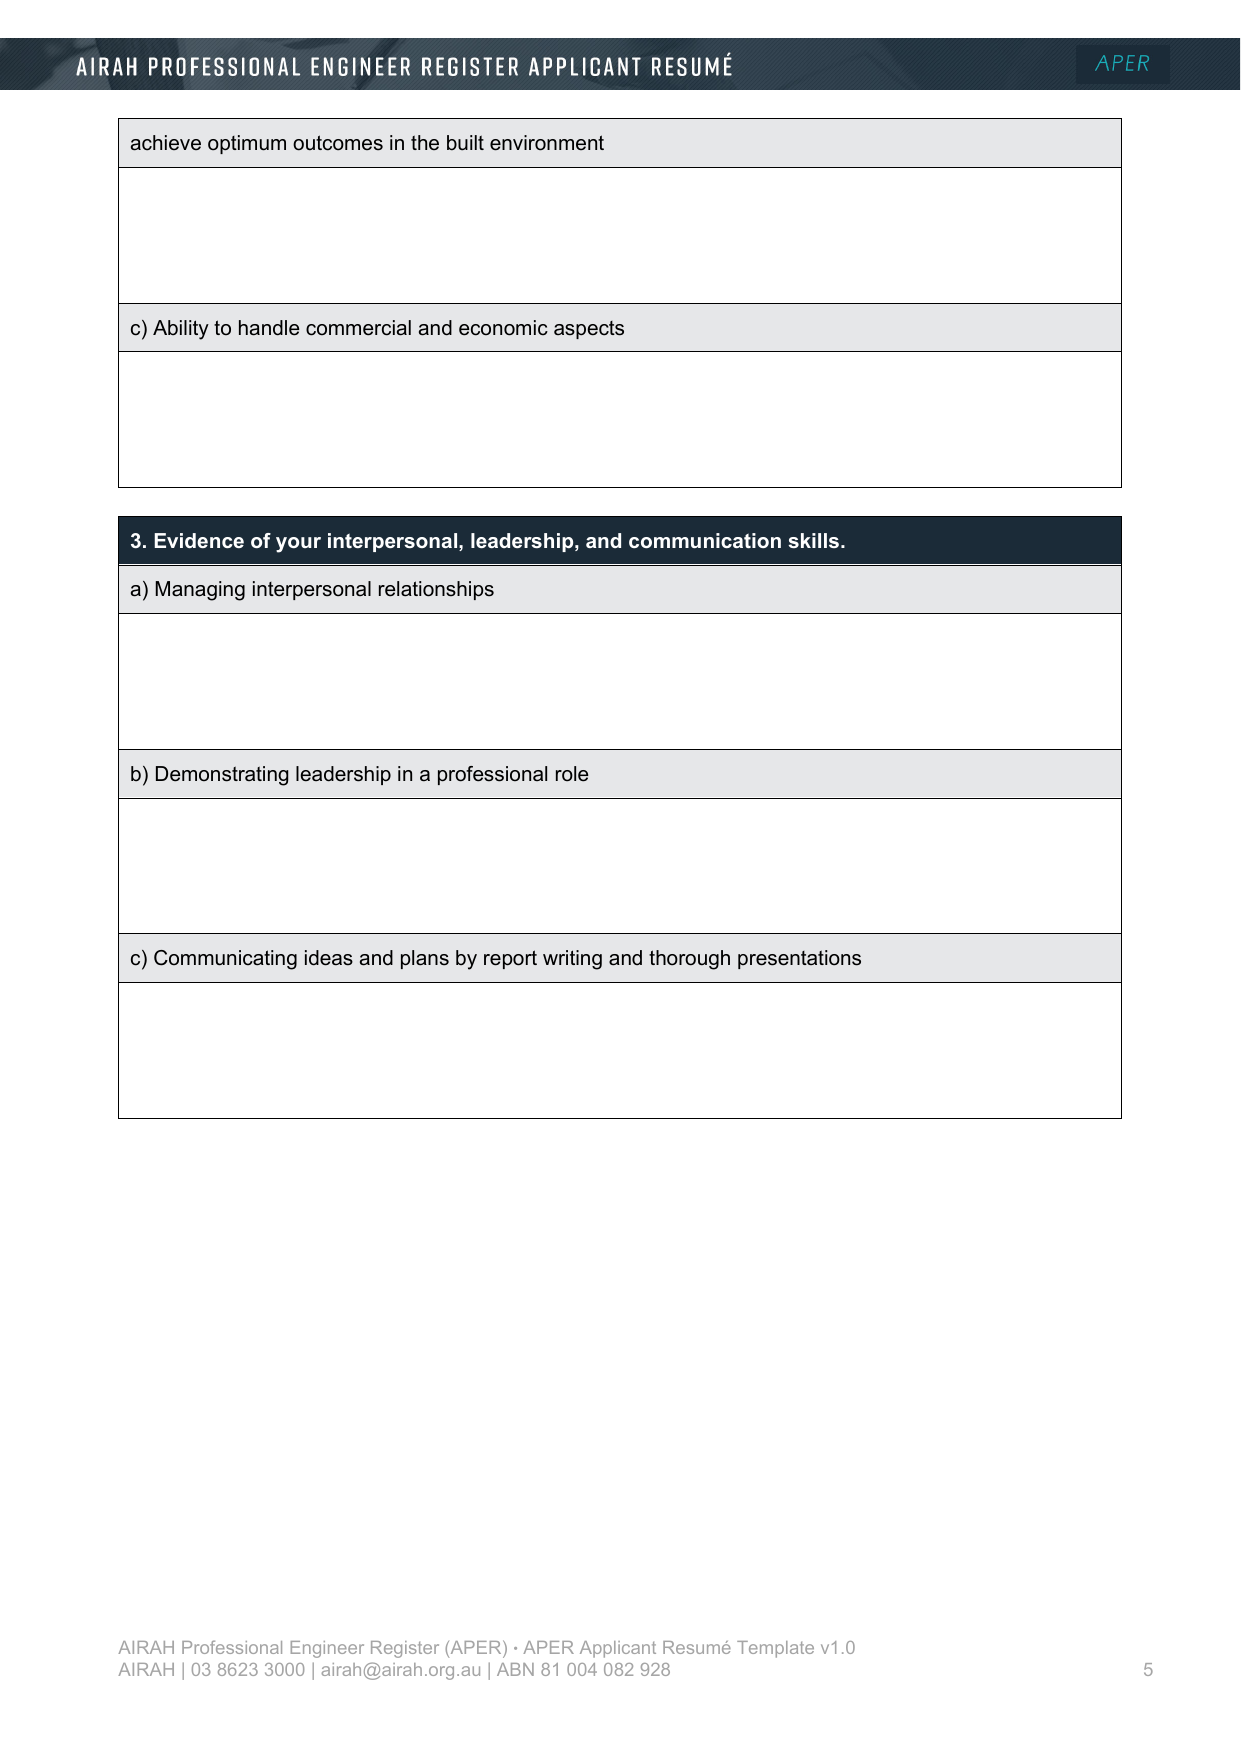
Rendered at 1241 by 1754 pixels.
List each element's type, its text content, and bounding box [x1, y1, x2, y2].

table_cell c) Communicating ideas and plans by report writing and thorough presentations [119, 934, 1121, 982]
table_cell c) Ability to handle commercial and economic aspects [119, 304, 1121, 351]
table_cell b) Demonstrating leadership in a professional role [119, 750, 1121, 797]
table_cell [119, 352, 1121, 487]
table_cell [119, 168, 1121, 302]
table_cell [119, 799, 1121, 933]
table_header 3. Evidence of your interpersonal, leadership, and communication skills. [119, 517, 1121, 564]
picture [0, 38, 1241, 90]
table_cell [119, 119, 1121, 167]
table_cell a) Managing interpersonal relationships [119, 566, 1121, 613]
table_cell [119, 614, 1121, 749]
table_cell [119, 983, 1121, 1118]
